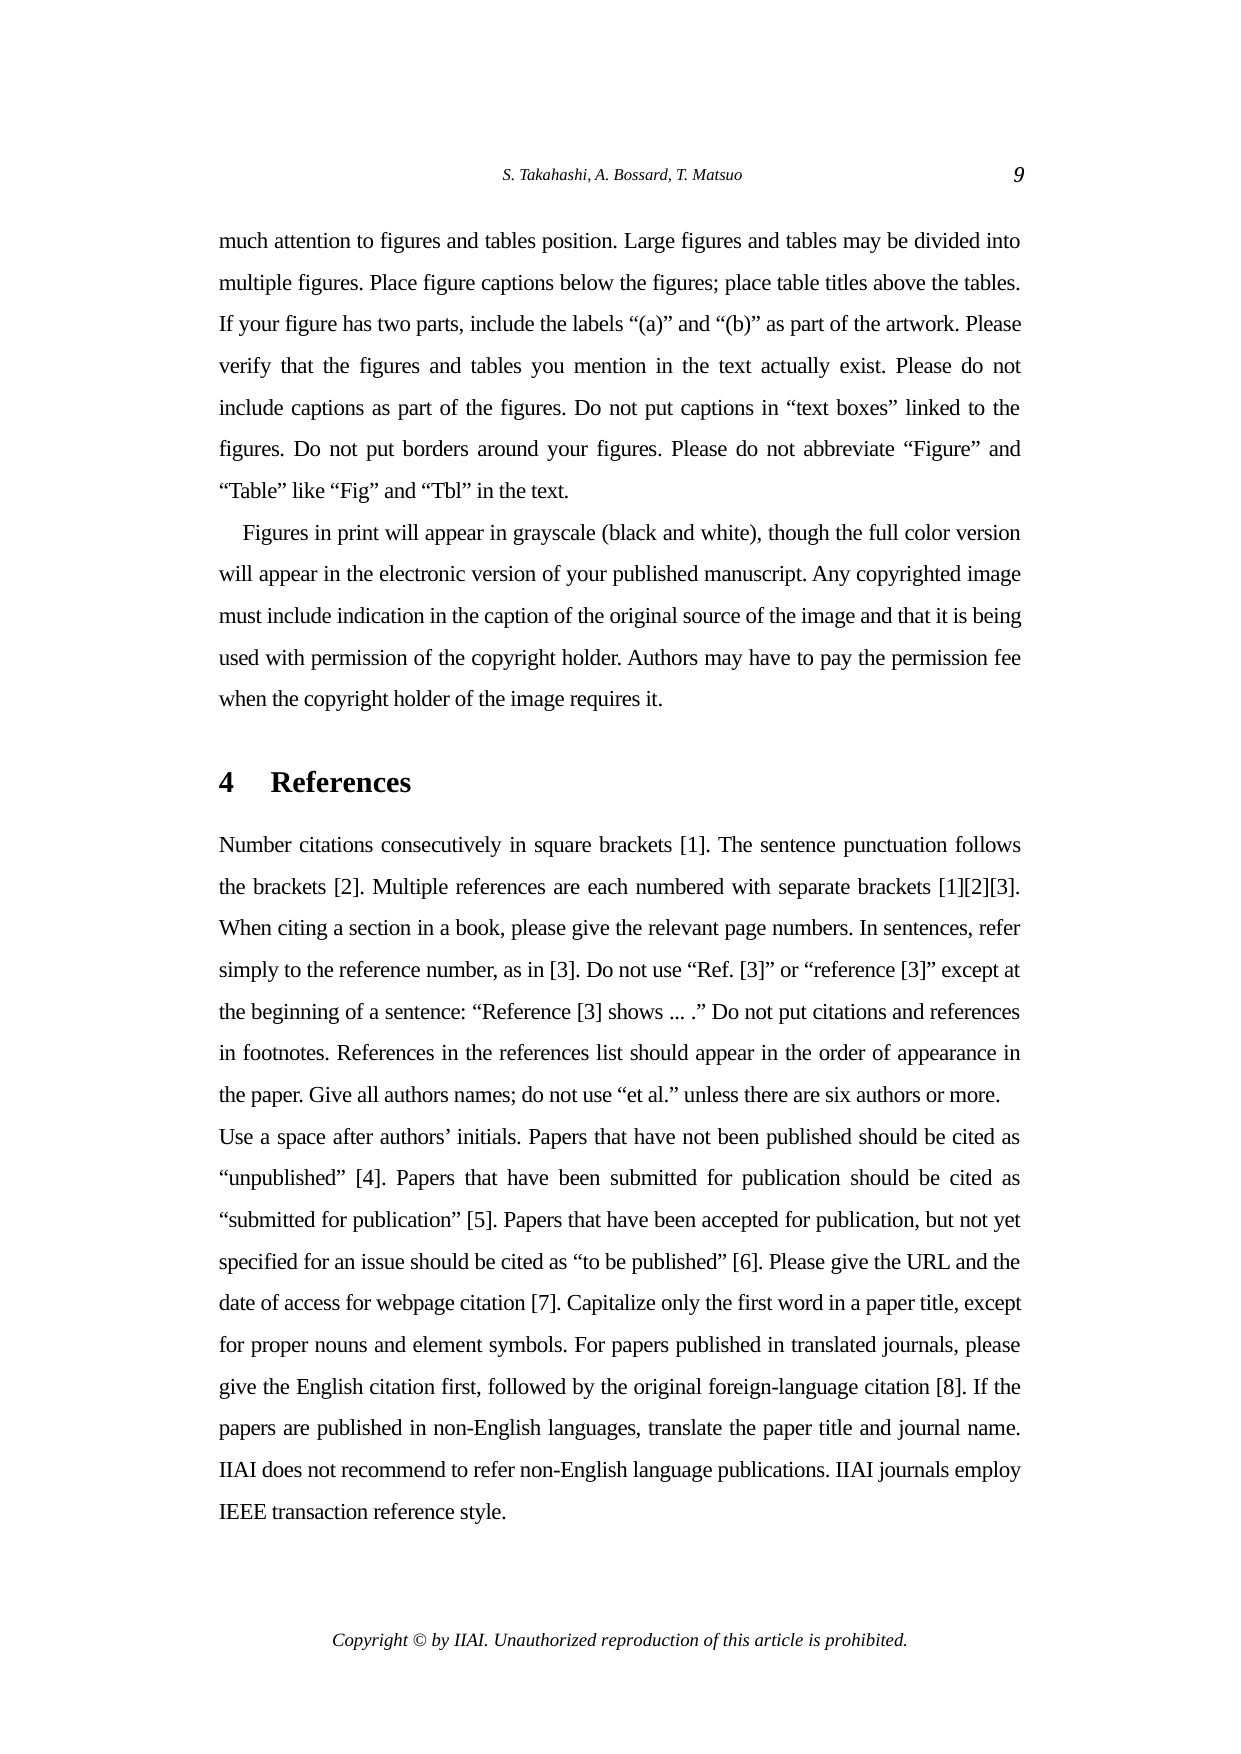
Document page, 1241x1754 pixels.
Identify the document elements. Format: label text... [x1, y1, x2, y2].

text Number citations consecutively in square brackets [1]. The sentence punctuation follows the brackets [2]. Multiple references are each numbered with separate brackets [1][2][3]. When citing a section in a book, please give the relevant page numbers. In sentences, refer simply to the reference number, as in [3]. Do not use “Ref. [3]” or “reference [3]” except at the beginning of a sentence: “Reference [3] shows ... .” Do not put citations and references in footnotes. References in the references list should appear in the order of appearance in the paper. Give all authors names; do not use “et al.” unless there are six authors or more. [218, 823, 1022, 1115]
text Figures in print will appear in grayscale (black and white), though the full color version will appear in the electronic version of your published manuscript. Any copyrighted image must include indication in the caption of the original source of the image and that it is being used with permission of the copyright holder. Authors may have to pay the permission fee when the copyright holder of the image requires it. [218, 511, 1022, 719]
list References [218, 761, 1022, 803]
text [218, 219, 1022, 511]
text Use a space after authors’ initials. Papers that have not been published should be cited as “unpublished” [4]. Papers that have been submitted for publication should be cited as “submitted for publication” [5]. Papers that have been accepted for publication, but not yet specified for an issue should be cited as “to be published” [6]. Please give the URL and the date of access for webpage citation [7]. Capitalize only the first word in a paper title, except for proper nouns and element symbols. For papers published in translated journals, please give the English citation first, followed by the original foreign-language citation [8]. If the papers are published in non-English languages, translate the paper title and journal name. IIAI does not recommend to refer non-English language publications. IIAI journals employ IEEE transaction reference style. [218, 1115, 1022, 1532]
